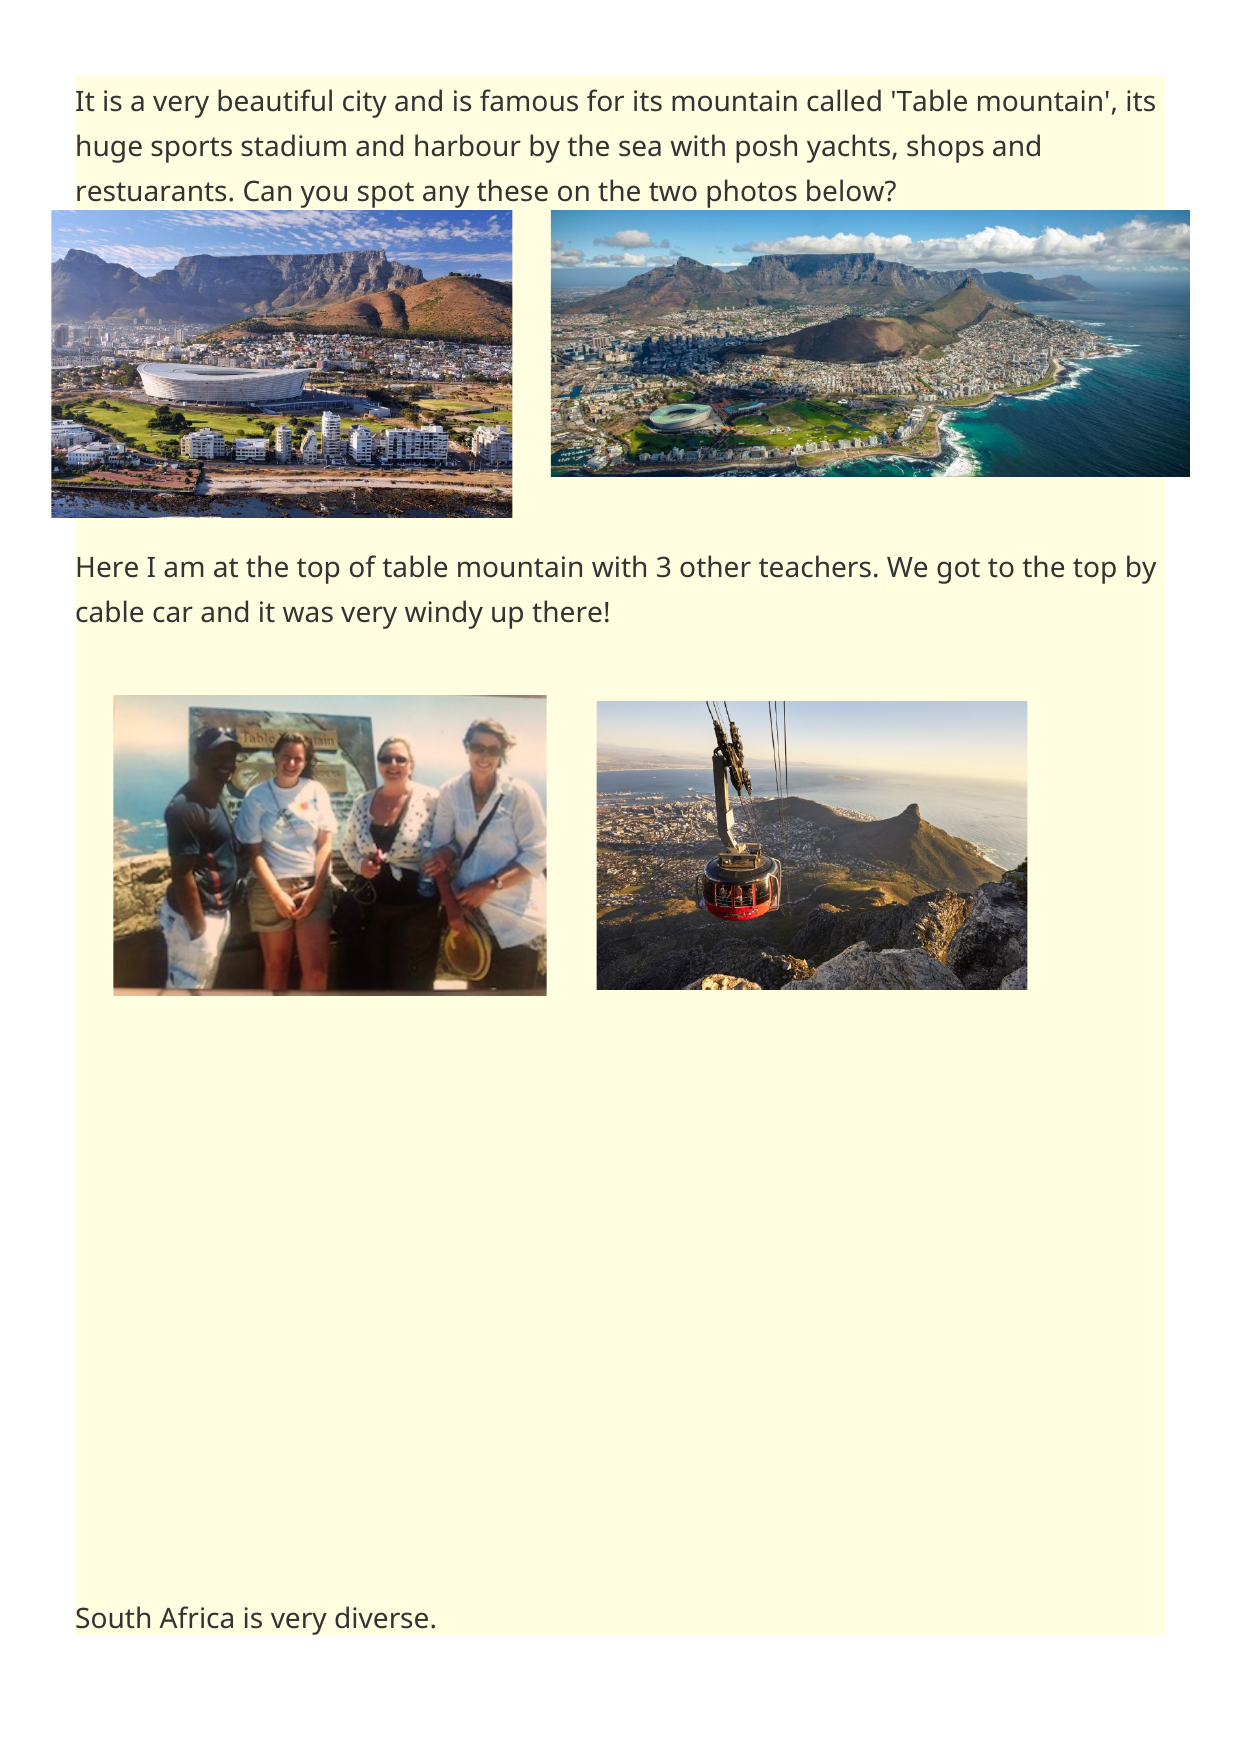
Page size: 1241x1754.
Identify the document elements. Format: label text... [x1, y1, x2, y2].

text South Africa is very diverse. [75, 1591, 1165, 1636]
picture [596, 701, 1028, 990]
picture [113, 695, 547, 996]
picture [550, 210, 1190, 477]
text Here I am at the top of table mountain with 3 other teachers. We got to the top by cable car and it was very windy up there! [75, 541, 1165, 631]
text It is a very beautiful city and is famous for its mountain called 'Table mountain', its huge sports stadium and harbour by the sea with posh yachts, shops and restuarants. Can you spot any these on the two photos below? [75, 75, 1165, 210]
picture [50, 210, 513, 517]
